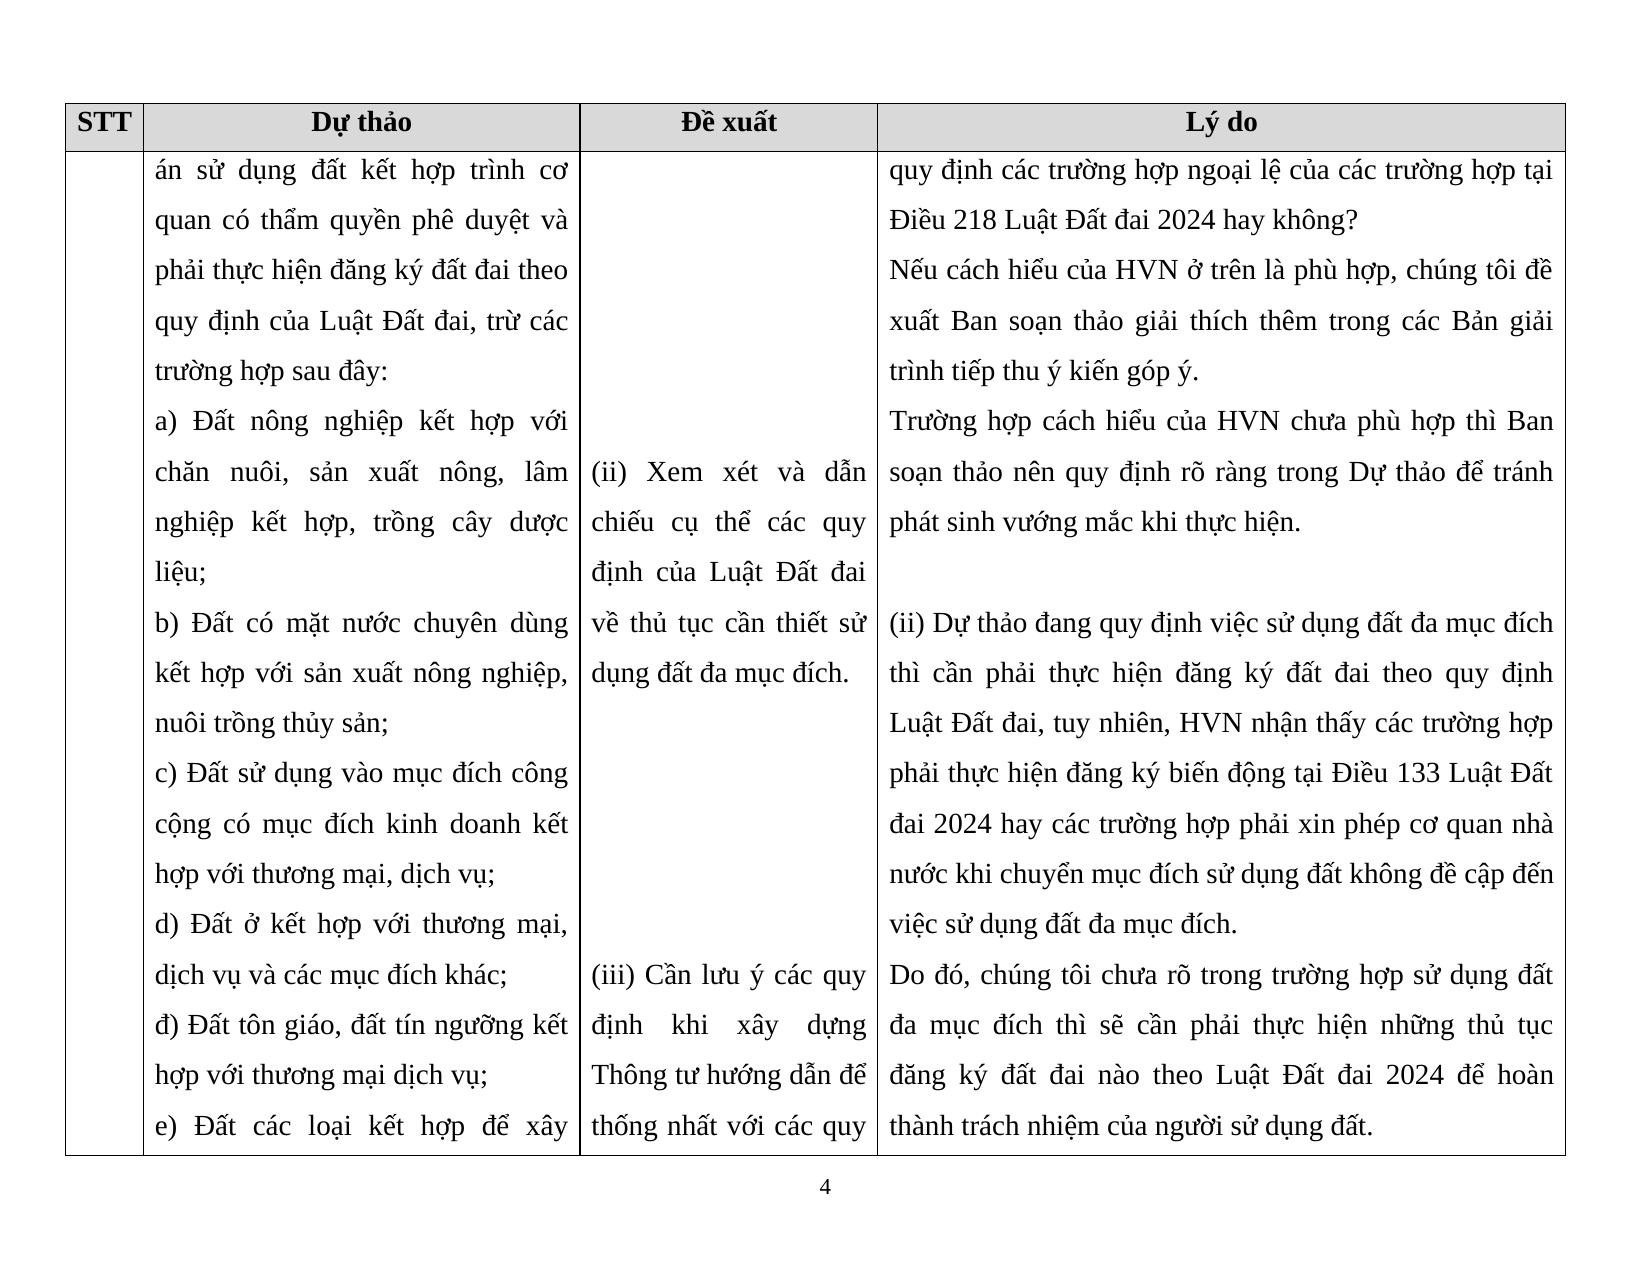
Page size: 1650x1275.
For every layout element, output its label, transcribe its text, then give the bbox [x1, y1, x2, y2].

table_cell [144, 152, 579, 1154]
table_header Đề xuất [581, 104, 877, 151]
table_cell 2 [66, 152, 143, 1154]
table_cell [581, 152, 877, 1154]
table_header Dự thảo [144, 104, 579, 151]
table_header Lý do [878, 104, 1565, 151]
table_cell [878, 152, 1565, 1154]
table_header STT [66, 104, 143, 151]
